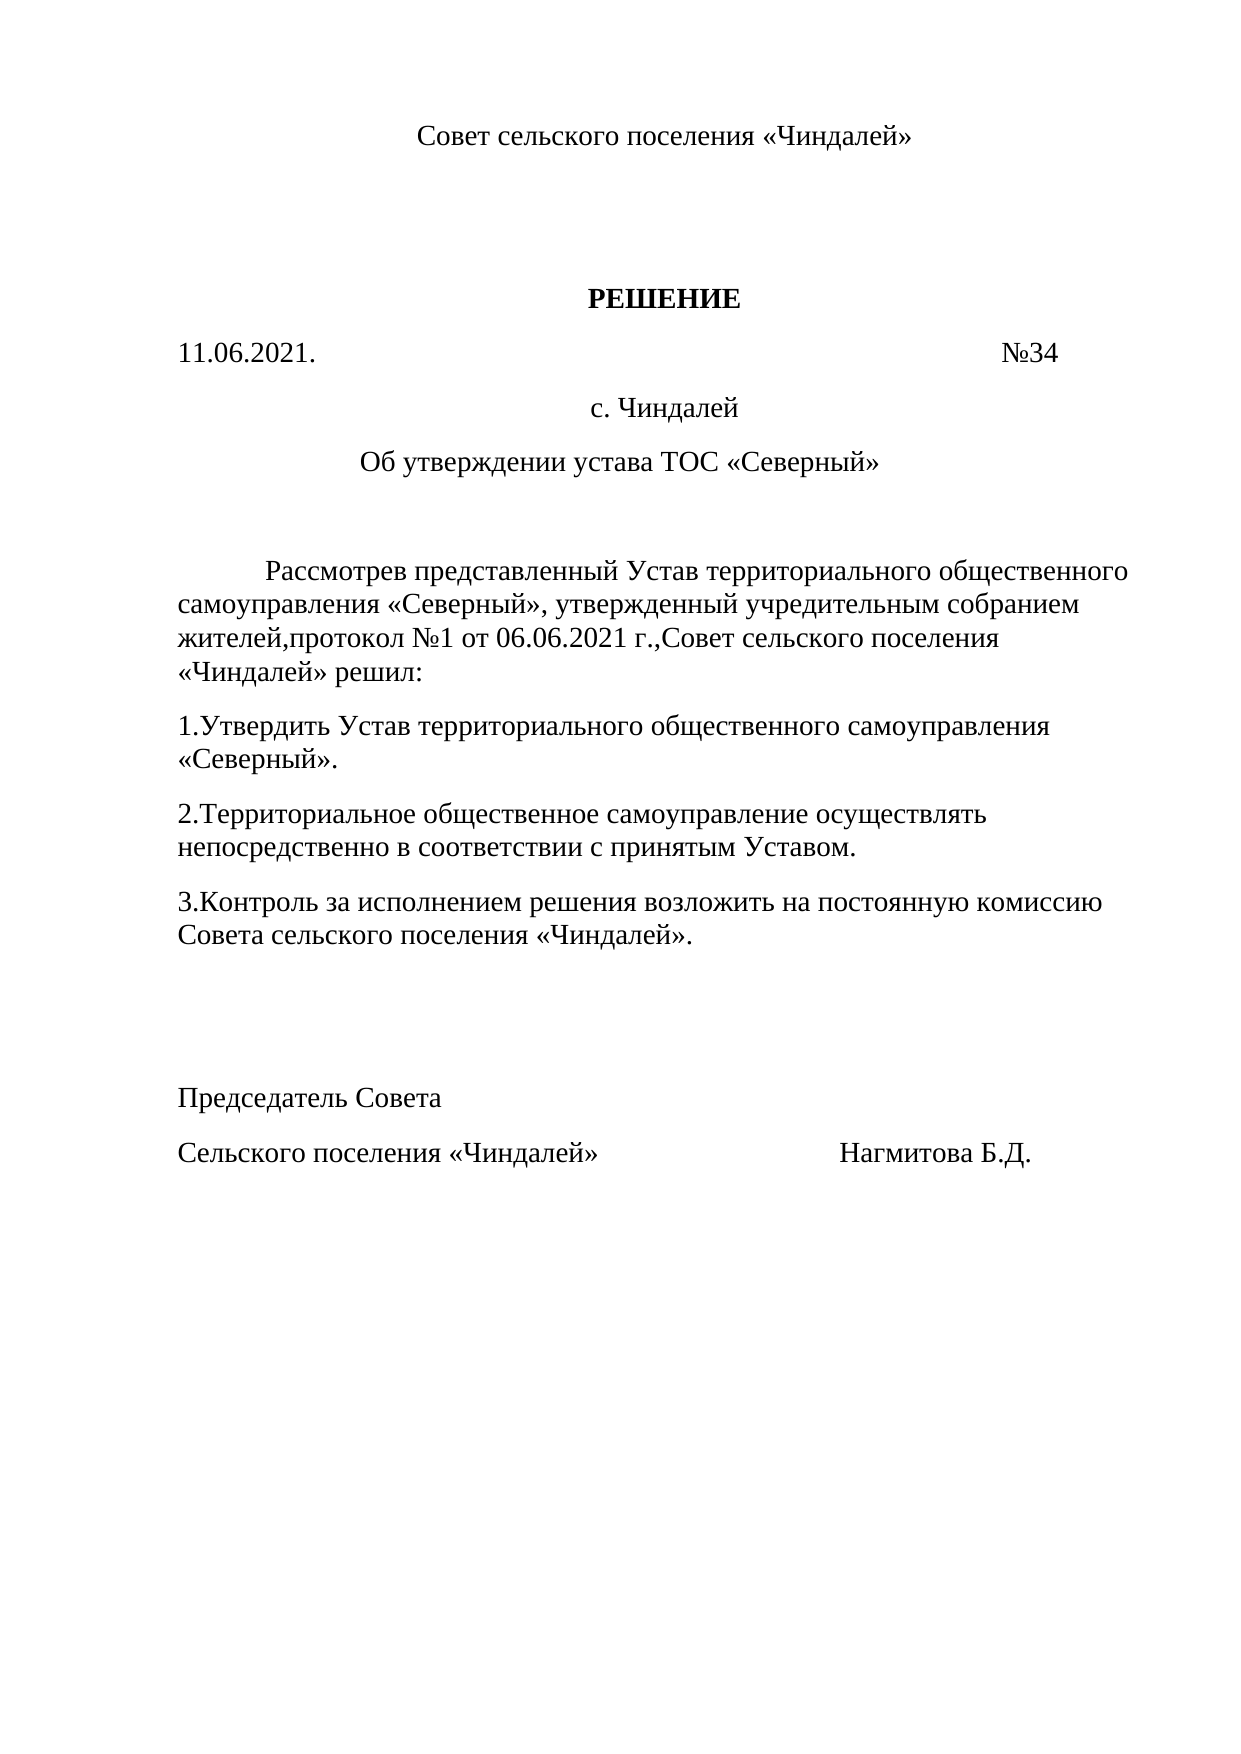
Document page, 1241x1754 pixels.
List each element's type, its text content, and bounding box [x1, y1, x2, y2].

text Председатель Совета [177, 1081, 1152, 1114]
text 11.06.2021. №34 [177, 336, 1152, 369]
text Об утверждении устава ТОС «Северный» [177, 444, 1152, 478]
text Рассмотрев представленный Устав территориального общественного самоуправления «Северный», утвержденный учредительным собранием жителей,протокол №1 от 06.06.2021 г.,Совет сельского поселения «Чиндалей» решил: [177, 553, 1152, 687]
text РЕШЕНИЕ [177, 281, 1152, 315]
text 1.Утвердить Устав территориального общественного самоуправления «Северный». [177, 708, 1152, 775]
text Сельского поселения «Чиндалей» Нагмитова Б.Д. [177, 1135, 1152, 1168]
text Совет сельского поселения «Чиндалей» [177, 118, 1152, 152]
text 2.Территориальное общественное самоуправление осуществлять непосредственно в соответствии с принятым Уставом. [177, 796, 1152, 863]
text 3.Контроль за исполнением решения возложить на постоянную комиссию Совета сельского поселения «Чиндалей». [177, 884, 1152, 951]
text с. Чиндалей [177, 390, 1152, 423]
